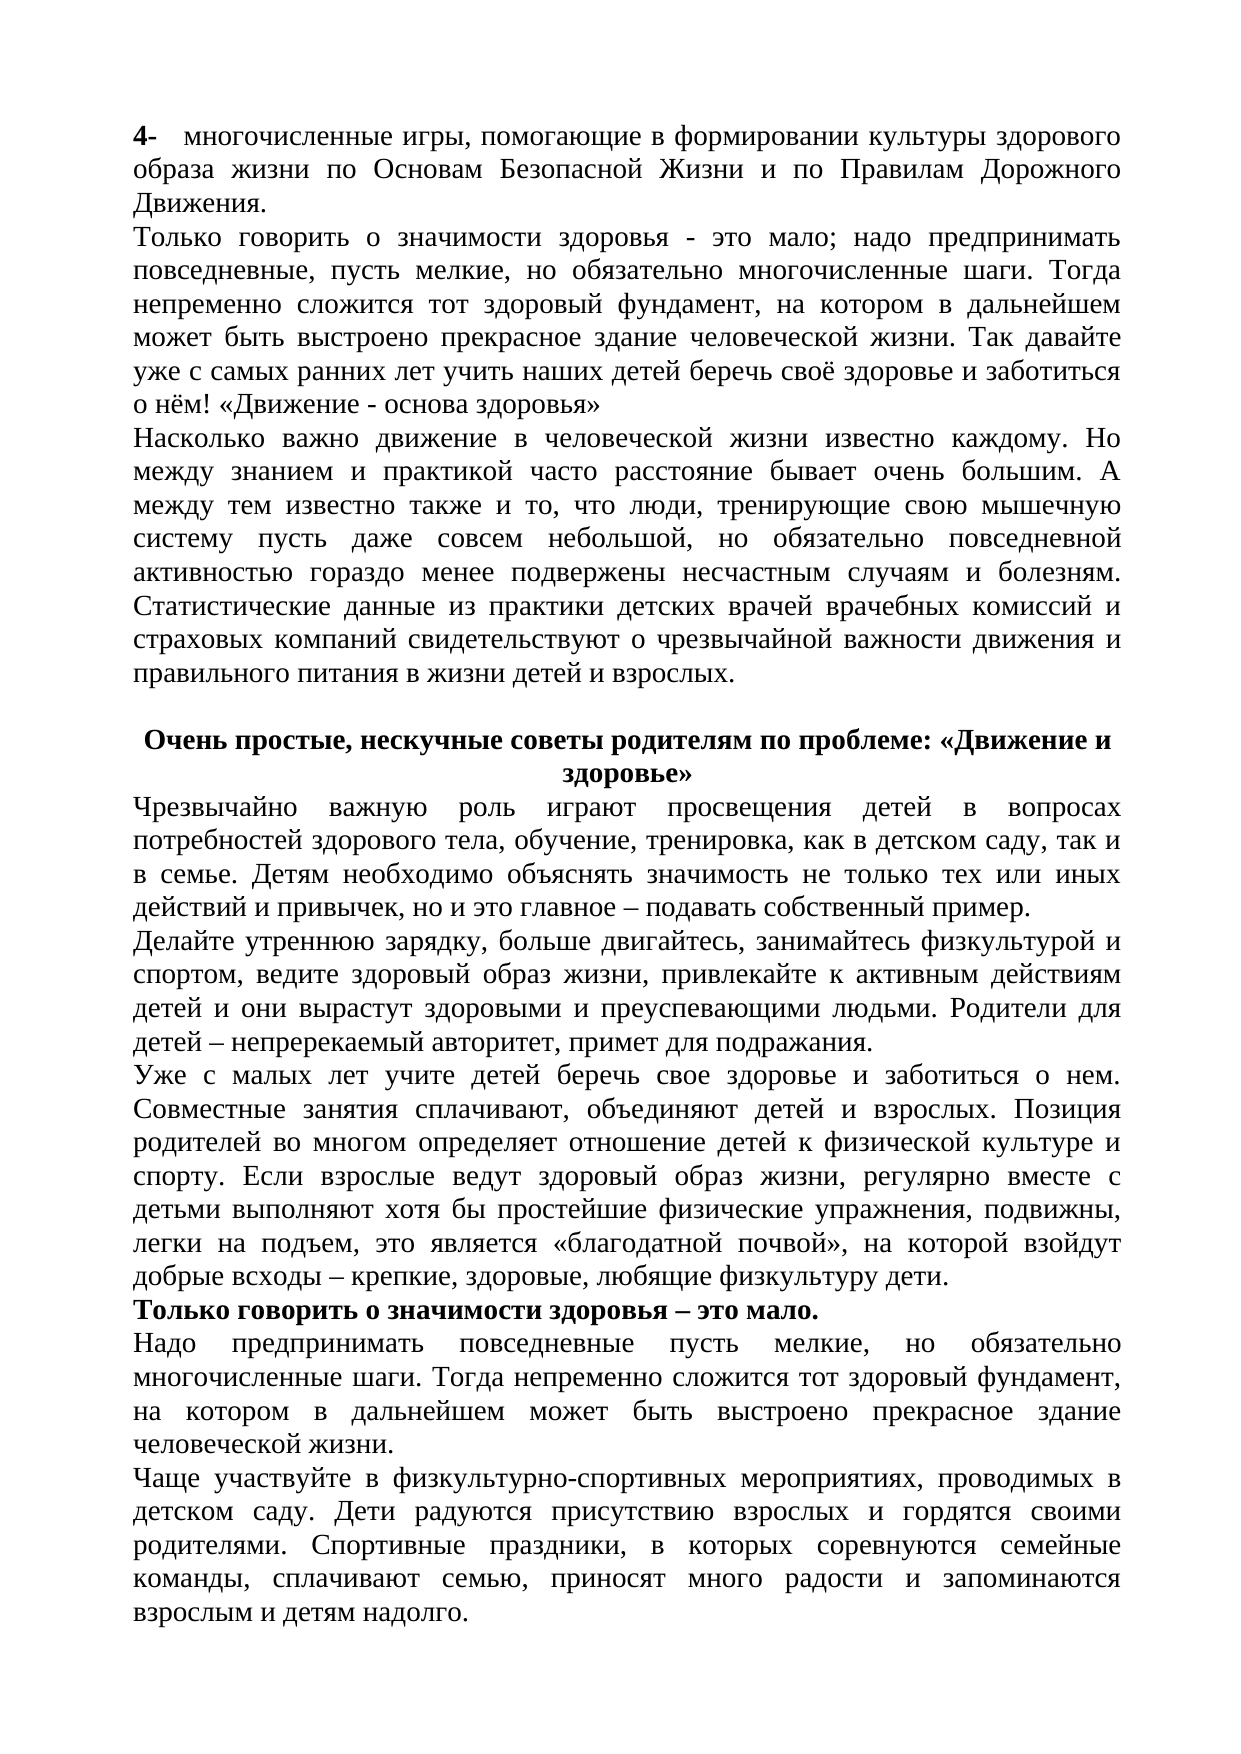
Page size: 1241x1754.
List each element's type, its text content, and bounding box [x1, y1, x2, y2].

text Чаще участвуйте в физкультурно-спортивных мероприятиях, проводимых в детском саду. Дети радуются присутствию взрослых и гордятся своими родителями. Спортивные праздники, в которых соревнуются семейные команды, сплачивают семью, приносят много радости и запоминаются взрослым и детям надолго. [133, 1460, 1122, 1627]
text Только говорить о значимости здоровья – это мало. [133, 1292, 1122, 1326]
text Очень простые, нескучные советы родителям по проблеме: «Движение и здоровье» [133, 722, 1122, 789]
text Надо предпринимать повседневные пусть мелкие, но обязательно многочисленные шаги. Тогда непременно сложится тот здоровый фундамент, на котором в дальнейшем может быть выстроено прекрасное здание человеческой жизни. [133, 1326, 1122, 1460]
text Только говорить о значимости здоровья - это мало; надо предпринимать повседневные, пусть мелкие, но обязательно многочисленные шаги. Тогда непременно сложится тот здоровый фундамент, на котором в дальнейшем может быть выстроено прекрасное здание человеческой жизни. Так давайте уже с самых ранних лет учить наших детей беречь своё здоровье и заботиться о нём! «Движение - основа здоровья» [133, 219, 1122, 420]
text Чрезвычайно важную роль играют просвещения детей в вопросах потребностей здорового тела, обучение, тренировка, как в детском саду, так и в семье. Детям необходимо объяснять значимость не только тех или иных действий и привычек, но и это главное – подавать собственный пример. [133, 789, 1122, 923]
text 4- многочисленные игры, помогающие в формировании культуры здорового образа жизни по Основам Безопасной Жизни и по Правилам Дорожного Движения. [133, 118, 1122, 219]
text Уже с малых лет учите детей беречь свое здоровье и заботиться о нем. Совместные занятия сплачивают, объединяют детей и взрослых. Позиция родителей во многом определяет отношение детей к физической культуре и спорту. Если взрослые ведут здоровый образ жизни, регулярно вместе с детьми выполняют хотя бы простейшие физические упражнения, подвижны, легки на подъем, это является «благодатной почвой», на которой взойдут добрые всходы – крепкие, здоровые, любящие физкультуру дети. [133, 1057, 1122, 1292]
text Делайте утреннюю зарядку, больше двигайтесь, занимайтесь физкультурой и спортом, ведите здоровый образ жизни, привлекайте к активным действиям детей и они вырастут здоровыми и преуспевающими людьми. Родители для детей – непререкаемый авторитет, примет для подражания. [133, 923, 1122, 1057]
text Насколько важно движение в человеческой жизни известно каждому. Но между знанием и практикой часто расстояние бывает очень большим. А между тем известно также и то, что люди, тренирующие свою мышечную систему пусть даже совсем небольшой, но обязательно повседневной активностью гораздо менее подвержены несчастным случаям и болезням. Статистические данные из практики детских врачей врачебных комиссий и страховых компаний свидетельствуют о чрезвычайной важности движения и правильного питания в жизни детей и взрослых. [133, 420, 1122, 688]
